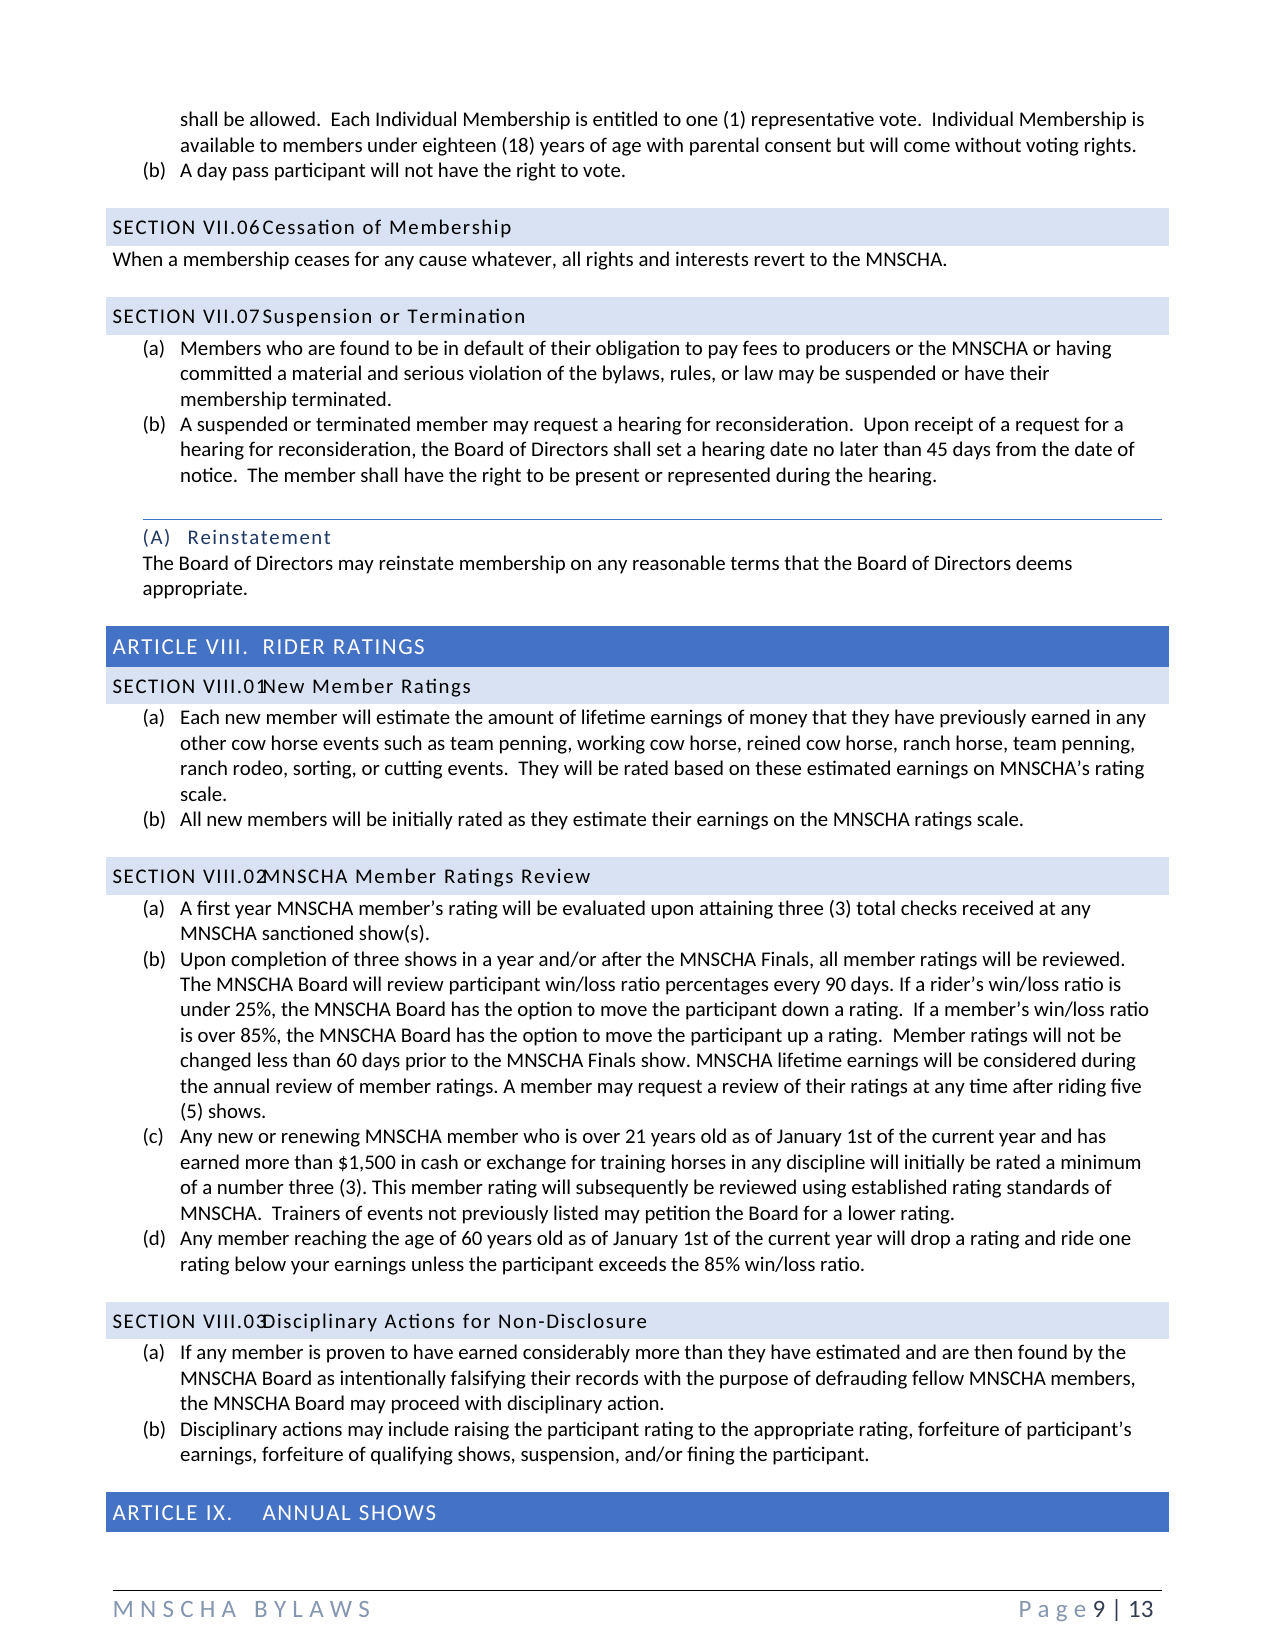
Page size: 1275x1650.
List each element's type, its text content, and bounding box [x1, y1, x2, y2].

subtitle ANNUAL SHOWS [113, 1498, 1162, 1526]
list Disciplinary actions may include raising the participant rating to the appropriate rating, forfeiture of participant’s earnings, forfeiture of qualifying shows, suspension, and/or fining the participant. [142, 1416, 1162, 1467]
subtitle Disciplinary Actions for Non-Disclosure [113, 1308, 1162, 1333]
list Members who are found to be in default of their obligation to pay fees to producers or the MNSCHA or having committed a material and serious violation of the bylaws, rules, or law may be suspended or have their membership terminated. [142, 335, 1162, 411]
list Any member reaching the age of 60 years old as of January 1st of the current year will drop a rating and ride one rating below your earnings unless the participant exceeds the 85% win/loss ratio. [142, 1225, 1162, 1276]
list Any new or renewing MNSCHA member who is over 21 years old as of January 1st of the current year and has earned more than $1,500 in cash or exchange for training horses in any discipline will initially be rated a minimum of a number three (3). This member rating will subsequently be reviewed using established rating standards of MNSCHA. Trainers of events not previously listed may petition the Board for a lower rating. [142, 1124, 1162, 1225]
list A day pass participant will not have the right to vote. [142, 157, 1162, 208]
subtitle New Member Ratings [113, 673, 1162, 698]
list When a membership ceases for any cause whatever, all rights and interests revert to the MNSCHA. [112, 246, 1162, 272]
subtitle Cessation of Membership [113, 215, 1162, 240]
list All new members will be initially rated as they estimate their earnings on the MNSCHA ratings scale. [142, 806, 1162, 832]
text The Board of Directors may reinstate membership on any reasonable terms that the Board of Directors deems appropriate. [142, 550, 1162, 601]
list A suspended or terminated member may request a hearing for reconsideration. Upon receipt of a request for a hearing for reconsideration, the Board of Directors shall set a hearing date no later than 45 days from the date of notice. The member shall have the right to be present or represented during the hearing. [142, 411, 1162, 487]
list If any member is proven to have earned considerably more than they have estimated and are then found by the MNSCHA Board as intentionally falsifying their records with the purpose of defrauding fellow MNSCHA members, the MNSCHA Board may proceed with disciplinary action. [142, 1339, 1162, 1416]
subtitle MNSCHA Member Ratings Review [113, 863, 1162, 889]
list A first year MNSCHA member’s rating will be evaluated upon attaining three (3) total checks received at any MNSCHA sanctioned show(s). [142, 895, 1162, 946]
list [142, 107, 1162, 157]
list Each new member will estimate the amount of lifetime earnings of money that they have previously earned in any other cow horse events such as team penning, working cow horse, reined cow horse, ranch horse, team penning, ranch rodeo, sorting, or cutting events. They will be rated based on these estimated earnings on MNSCHA’s rating scale. [142, 704, 1162, 806]
subtitle Suspension or Termination [113, 303, 1162, 329]
list Upon completion of three shows in a year and/or after the MNSCHA Finals, all member ratings will be reviewed. The MNSCHA Board will review participant win/loss ratio percentages every 90 days. If a rider’s win/loss ratio is under 25%, the MNSCHA Board has the option to move the participant down a rating. If a member’s win/loss ratio is over 85%, the MNSCHA Board has the option to move the participant up a rating. Member ratings will not be changed less than 60 days prior to the MNSCHA Finals show. MNSCHA lifetime earnings will be considered during the annual review of member ratings. A member may request a review of their ratings at any time after riding five (5) shows. [142, 946, 1162, 1124]
subtitle RIDER RATINGS [113, 632, 1162, 660]
subtitle Reinstatement [142, 520, 1162, 550]
